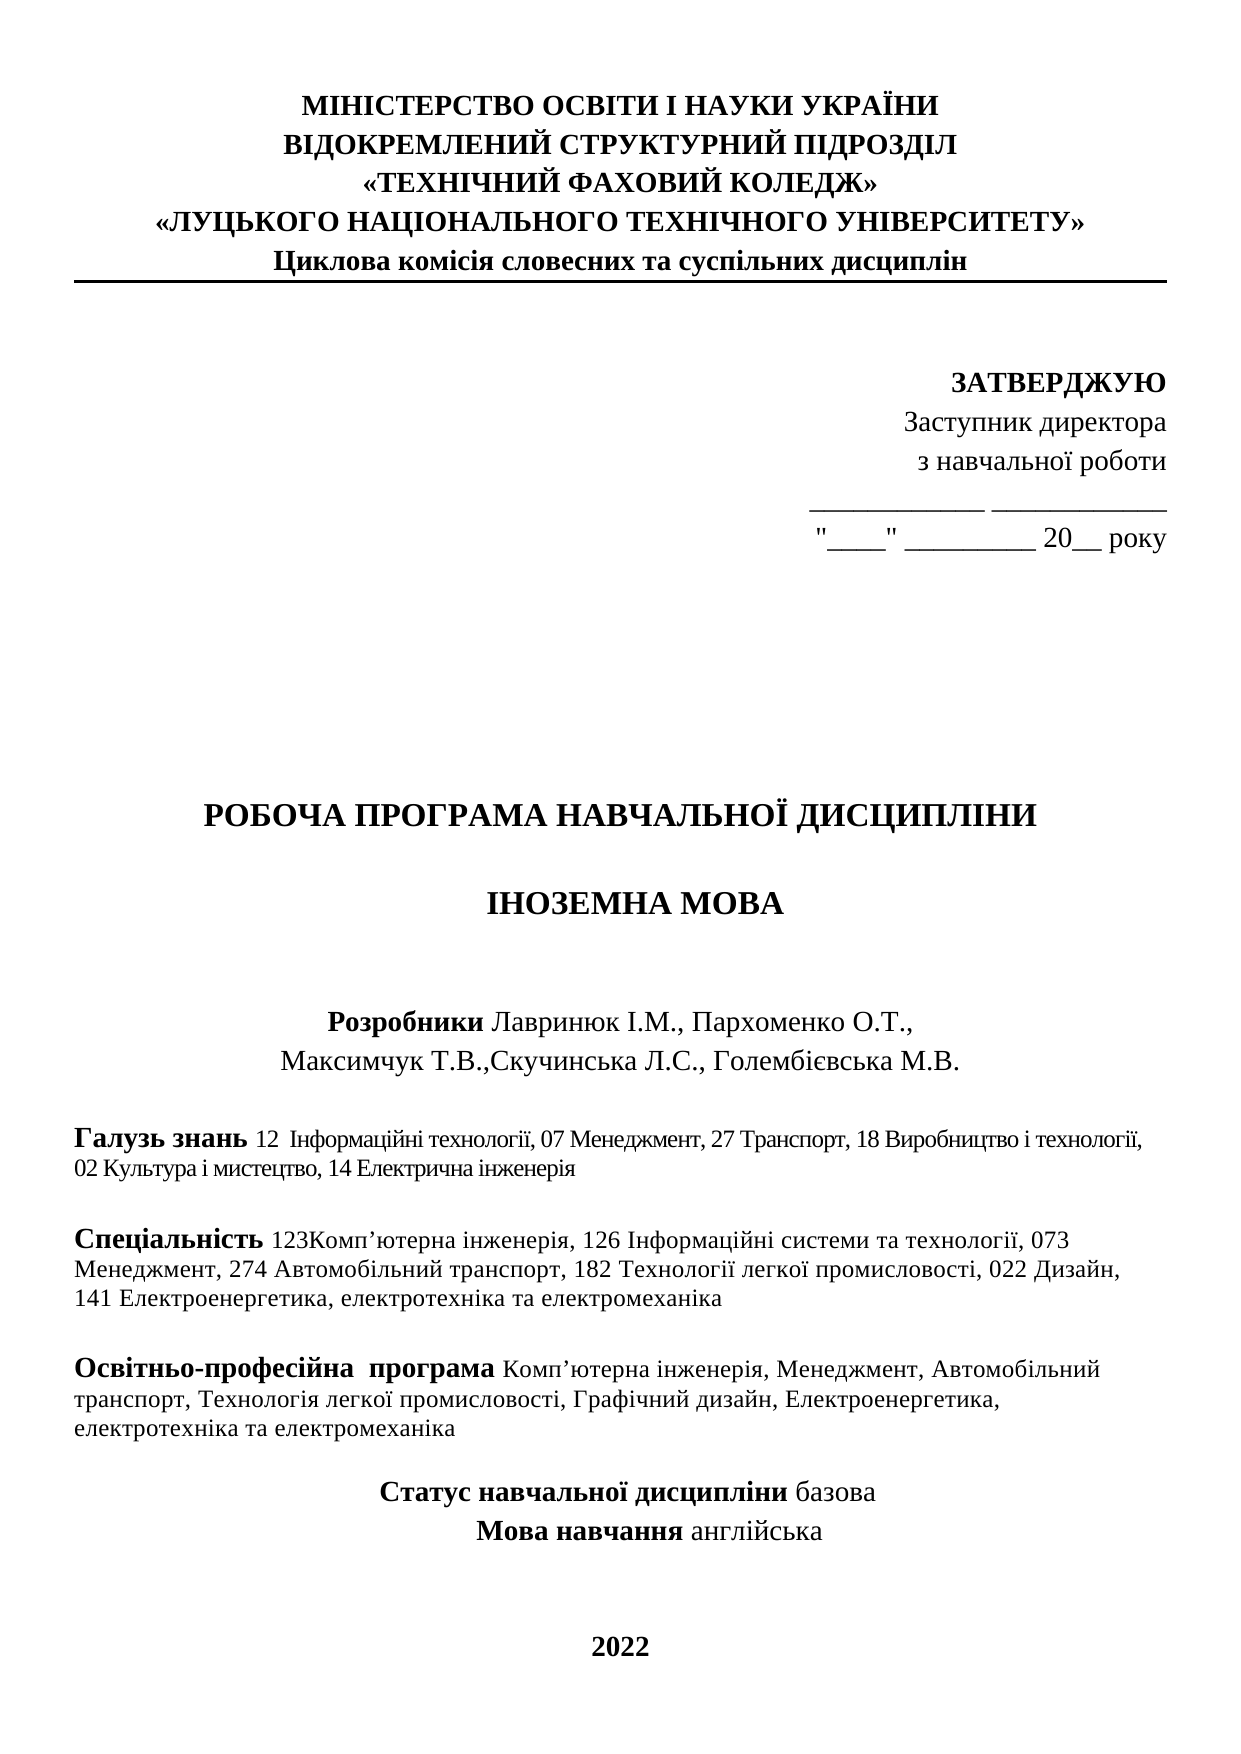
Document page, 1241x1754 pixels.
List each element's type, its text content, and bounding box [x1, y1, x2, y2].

text ІНОЗЕМНА МОВА [74, 883, 1167, 922]
text Освітньо-професійна програма Комп’ютерна інженерія, Менеджмент, Автомобільний транспорт, Технологія легкої промисловості, Графічний дизайн, Електроенергетика, електротехніка та електромеханіка [74, 1350, 1167, 1441]
text ____________ ____________ [74, 481, 1167, 515]
text Максимчук Т.В.,Скучинська Л.С., Голембієвська М.В. [74, 1043, 1167, 1076]
text Мова навчання англійська [74, 1513, 1167, 1547]
text Циклова комісія словесних та суспільних дисциплін [74, 243, 1167, 280]
text «ТЕХНІЧНИЙ ФАХОВИЙ КОЛЕДЖ» [74, 166, 1167, 199]
text "____" _________ 20__ року [74, 520, 1167, 553]
text Заступник директора [74, 404, 1167, 438]
text Галузь знань 12 Інформаційні технології, 07 Менеджмент, 27 Транспорт, 18 Виробництво і технології, 02 Культура і мистецтво, 14 Електрична інженерія [74, 1120, 1167, 1182]
text Затверджую [74, 366, 1167, 399]
text Спеціальність 123Комп’ютерна інженерія, 126 Інформаційні системи та технології, 073 Менеджмент, 274 Автомобільний транспорт, 182 Технології легкої промисловості, 022 Дизайн, 141 Електроенергетика, електротехніка та електромеханіка [74, 1221, 1167, 1312]
text Статус навчальної дисципліни базова [74, 1474, 1167, 1508]
text з навчальної роботи [74, 443, 1167, 476]
text ВІДОКРЕМЛЕНИЙ СТРУКТУРНИЙ ПІДРОЗДІЛ [74, 127, 1167, 161]
text Розробники Лавринюк І.М., Пархоменко О.Т., [74, 1004, 1167, 1038]
text МІНІСТЕРСТВО ОСВІТИ І НАУКИ УКРАЇНИ [74, 88, 1167, 122]
text «ЛУЦЬКОГО НАЦІОНАЛЬНОГО ТЕХНІЧНОГО УНІВЕРСИТЕТУ» [74, 204, 1167, 238]
text 2022 [74, 1629, 1167, 1662]
text Робоча програма навчальної дисципліни [74, 795, 1167, 833]
